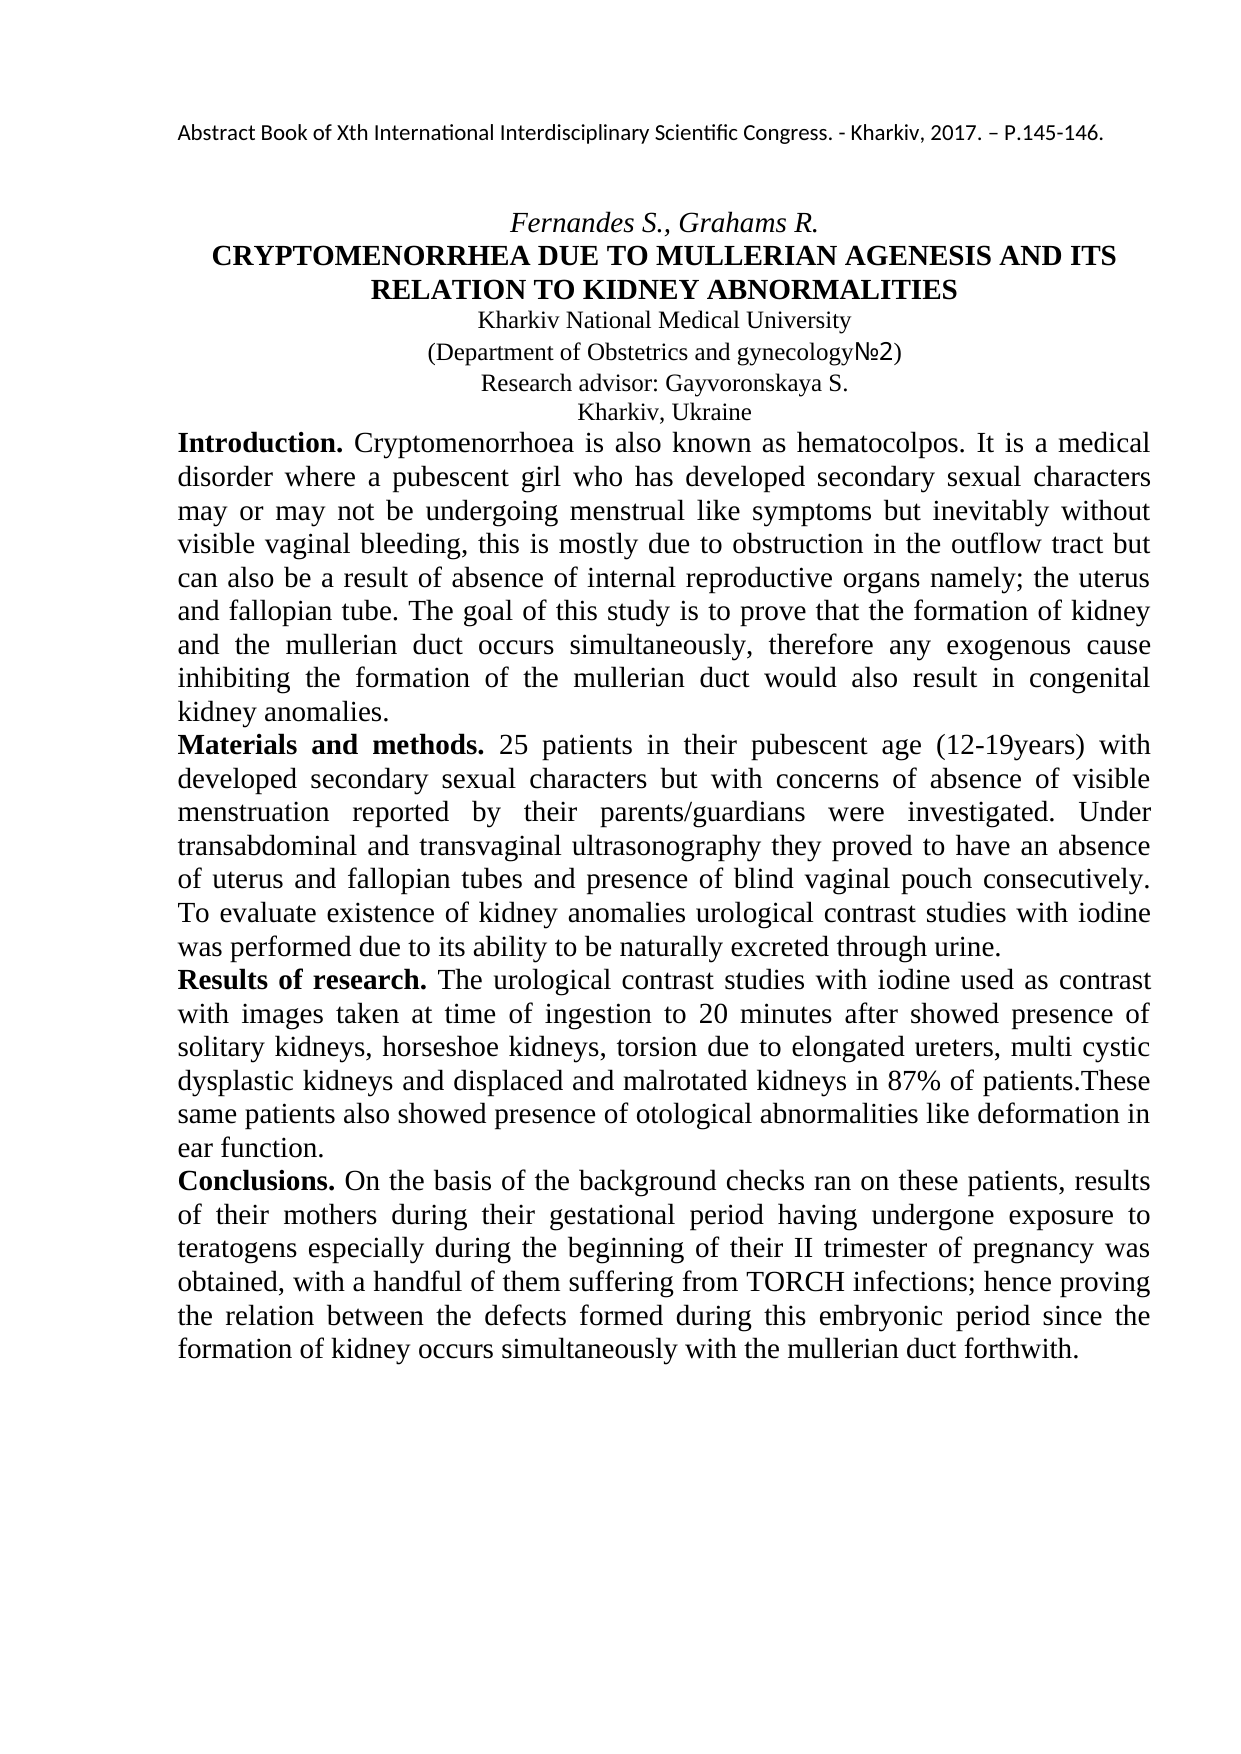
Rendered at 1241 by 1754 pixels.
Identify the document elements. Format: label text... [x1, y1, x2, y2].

text Kharkiv National Medical University [177, 305, 1152, 334]
text Results of research. The urological contrast studies with iodine used as contrast with images taken at time of ingestion to 20 minutes after showed presence of solitary kidneys, horseshoe kidneys, torsion due to elongated ureters, multi cystic dysplastic kidneys and displaced and malrotated kidneys in 87% of patients.These same patients also showed presence of otological abnormalities like deformation in ear function. [177, 962, 1152, 1163]
text RELATION TO KIDNEY ABNORMALITIES [177, 272, 1152, 305]
text Fernandes S., Grahams R. [177, 205, 1152, 238]
text Abstract Book of Xth International Interdisciplinary Scientific Congress. - Kharkiv, 2017. – P.145-146. [177, 118, 1152, 146]
text (Department of Obstetrics and gynecology№2) [177, 334, 1152, 368]
text Materials and methods. 25 patients in their pubescent age (12-19years) with developed secondary sexual characters but with concerns of absence of visible menstruation reported by their parents/guardians were investigated. Under transabdominal and transvaginal ultrasonography they proved to have an absence of uterus and fallopian tubes and presence of blind vaginal pouch consecutively. To evaluate existence of kidney anomalies urological contrast studies with iodine was performed due to its ability to be naturally excreted through urine. [177, 727, 1152, 962]
text Research advisor: Gayvoronskaya S. [177, 368, 1152, 397]
text Conclusions. On the basis of the background checks ran on these patients, results of their mothers during their gestational period having undergone exposure to teratogens especially during the beginning of their II trimester of pregnancy was obtained, with a handful of them suffering from TORCH infections; hence proving the relation between the defects formed during this embryonic period since the formation of kidney occurs simultaneously with the mullerian duct forthwith. [177, 1163, 1152, 1365]
text CRYPTOMENORRHEA DUE TO MULLERIAN AGENESIS AND ITS [177, 238, 1152, 272]
text Introduction. Cryptomenorrhoea is also known as hematocolpos. It is a medical disorder where a pubescent girl who has developed secondary sexual characters may or may not be undergoing menstrual like symptoms but inevitably without visible vaginal bleeding, this is mostly due to obstruction in the outflow tract but can also be a result of absence of internal reproductive organs namely; the uterus and fallopian tube. The goal of this study is to prove that the formation of kidney and the mullerian duct occurs simultaneously, therefore any exogenous cause inhibiting the formation of the mullerian duct would also result in congenital kidney anomalies. [177, 426, 1152, 727]
text Kharkiv, Ukraine [177, 397, 1152, 426]
